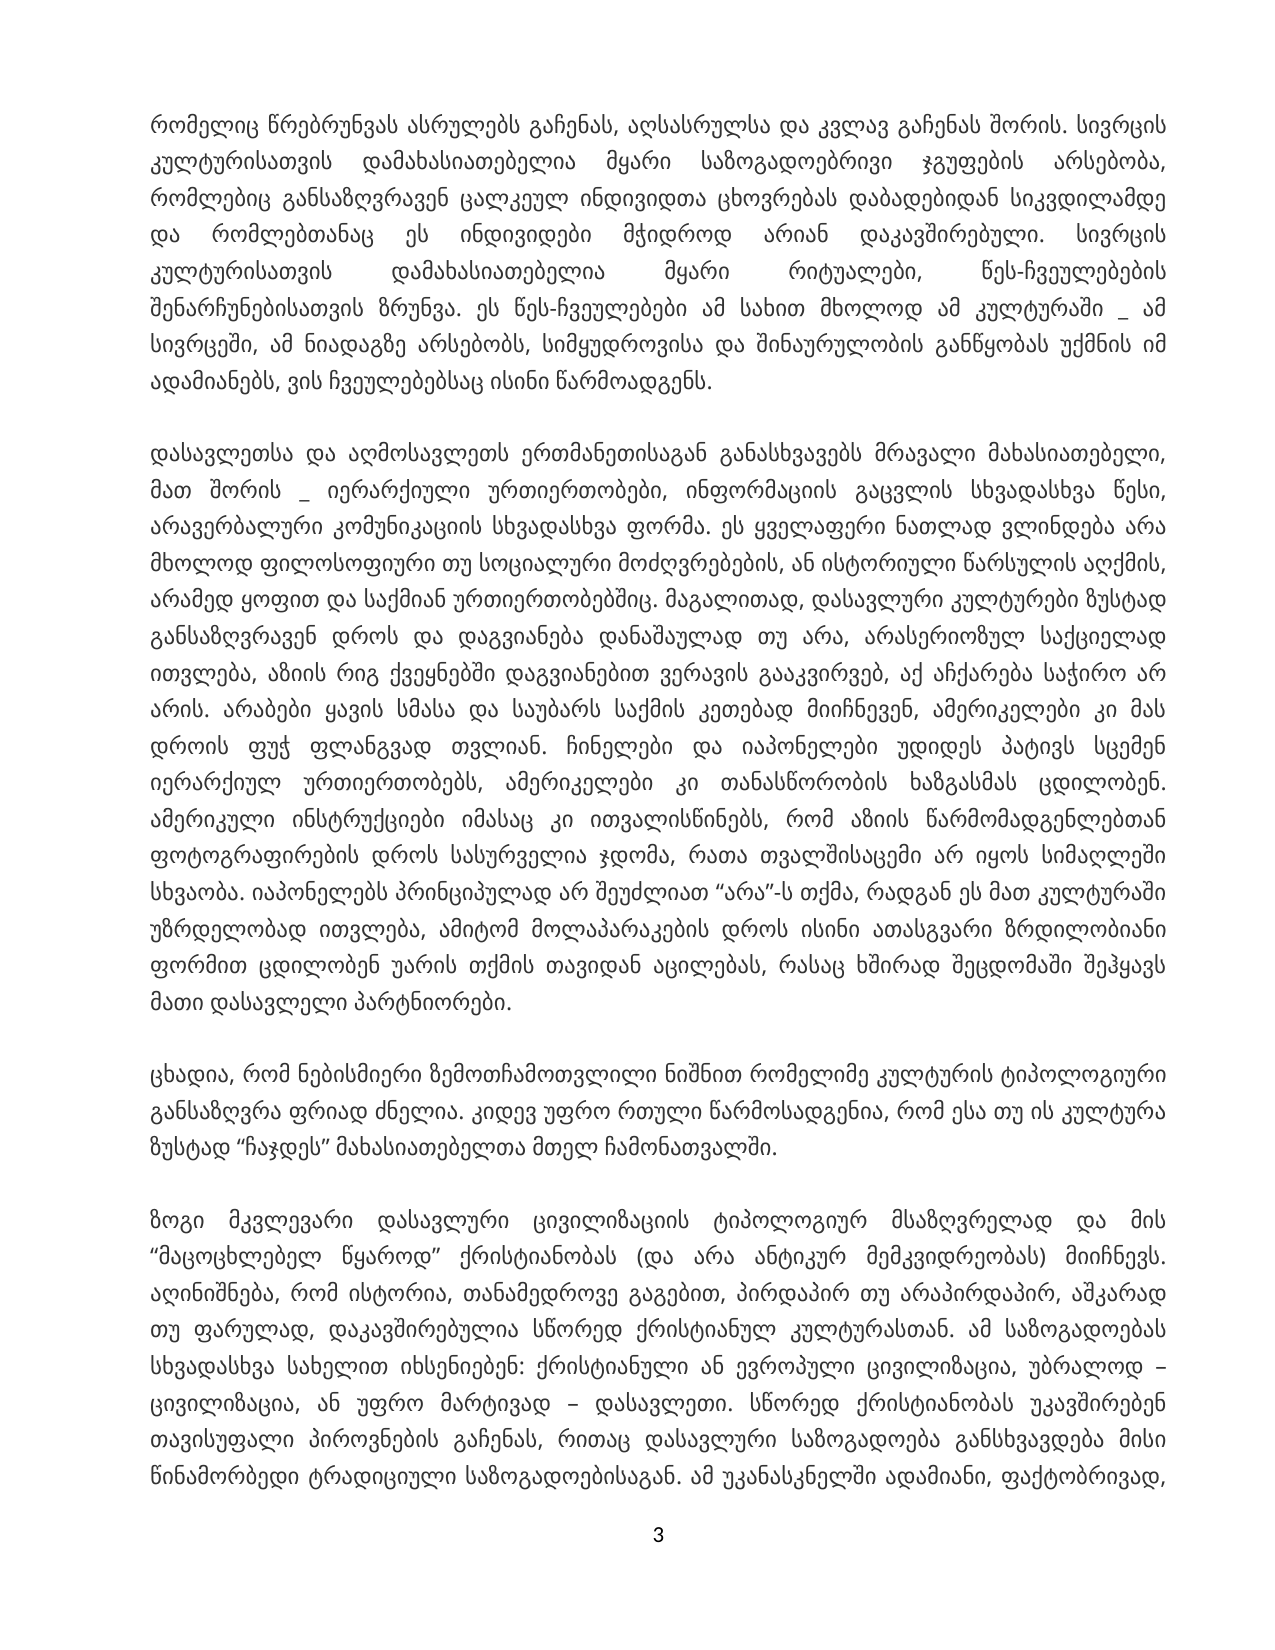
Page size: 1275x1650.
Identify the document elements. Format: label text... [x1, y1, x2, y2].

text ცხადია, რომ ნებისმიერი ზემოთჩამოთვლილი ნიშნით რომელიმე კულტურის ტიპოლოგიური განსაზღვრა ფრიად ძნელია. კიდევ უფრო რთული წარმოსადგენია, რომ ესა თუ ის კულტურა ზუსტად “ჩაჯდეს” მახასიათებელთა მთელ ჩამონათვალში. [150, 1053, 1167, 1162]
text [150, 103, 1167, 396]
text დასავლეთსა და აღმოსავლეთს ერთმანეთისაგან განასხვავებს მრავალი მახასიათებელი, მათ შორის _ იერარქიული ურთიერთობები, ინფორმაციის გაცვლის სხვადასხვა წესი, არავერბალური კომუნიკაციის სხვადასხვა ფორმა. ეს ყველაფერი ნათლად ვლინდება არა მხოლოდ ფილოსოფიური თუ სოციალური მოძღვრებების, ან ისტორიული წარსულის აღქმის, არამედ ყოფით და საქმიან ურთიერთობებშიც. მაგალითად, დასავლური კულტურები ზუსტად განსაზღვრავენ დროს და დაგვიანება დანაშაულად თუ არა, არასერიოზულ საქციელად ითვლება, აზიის რიგ ქვეყნებში დაგვიანებით ვერავის გააკვირვებ, აქ აჩქარება საჭირო არ არის. არაბები ყავის სმასა და საუბარს საქმის კეთებად მიიჩნევენ, ამერიკელები კი მას დროის ფუჭ ფლანგვად თვლიან. ჩინელები და იაპონელები უდიდეს პატივს სცემენ იერარქიულ ურთიერთობებს, ამერიკელები კი თანასწორობის ხაზგასმას ცდილობენ. ამერიკული ინსტრუქციები იმასაც კი ითვალისწინებს, რომ აზიის წარმომადგენლებთან ფოტოგრაფირების დროს სასურველია ჯდომა, რათა თვალშისაცემი არ იყოს სიმაღლეში სხვაობა. იაპონელებს პრინციპულად არ შეუძლიათ “არა”-ს თქმა, რადგან ეს მათ კულტურაში უზრდელობად ითვლება, ამიტომ მოლაპარაკების დროს ისინი ათასგვარი ზრდილობიანი ფორმით ცდილობენ უარის თქმის თავიდან აცილებას, რასაც ხშირად შეცდომაში შეჰყავს მათი დასავლელი პარტნიორები. [150, 432, 1167, 1017]
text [150, 1198, 1167, 1491]
